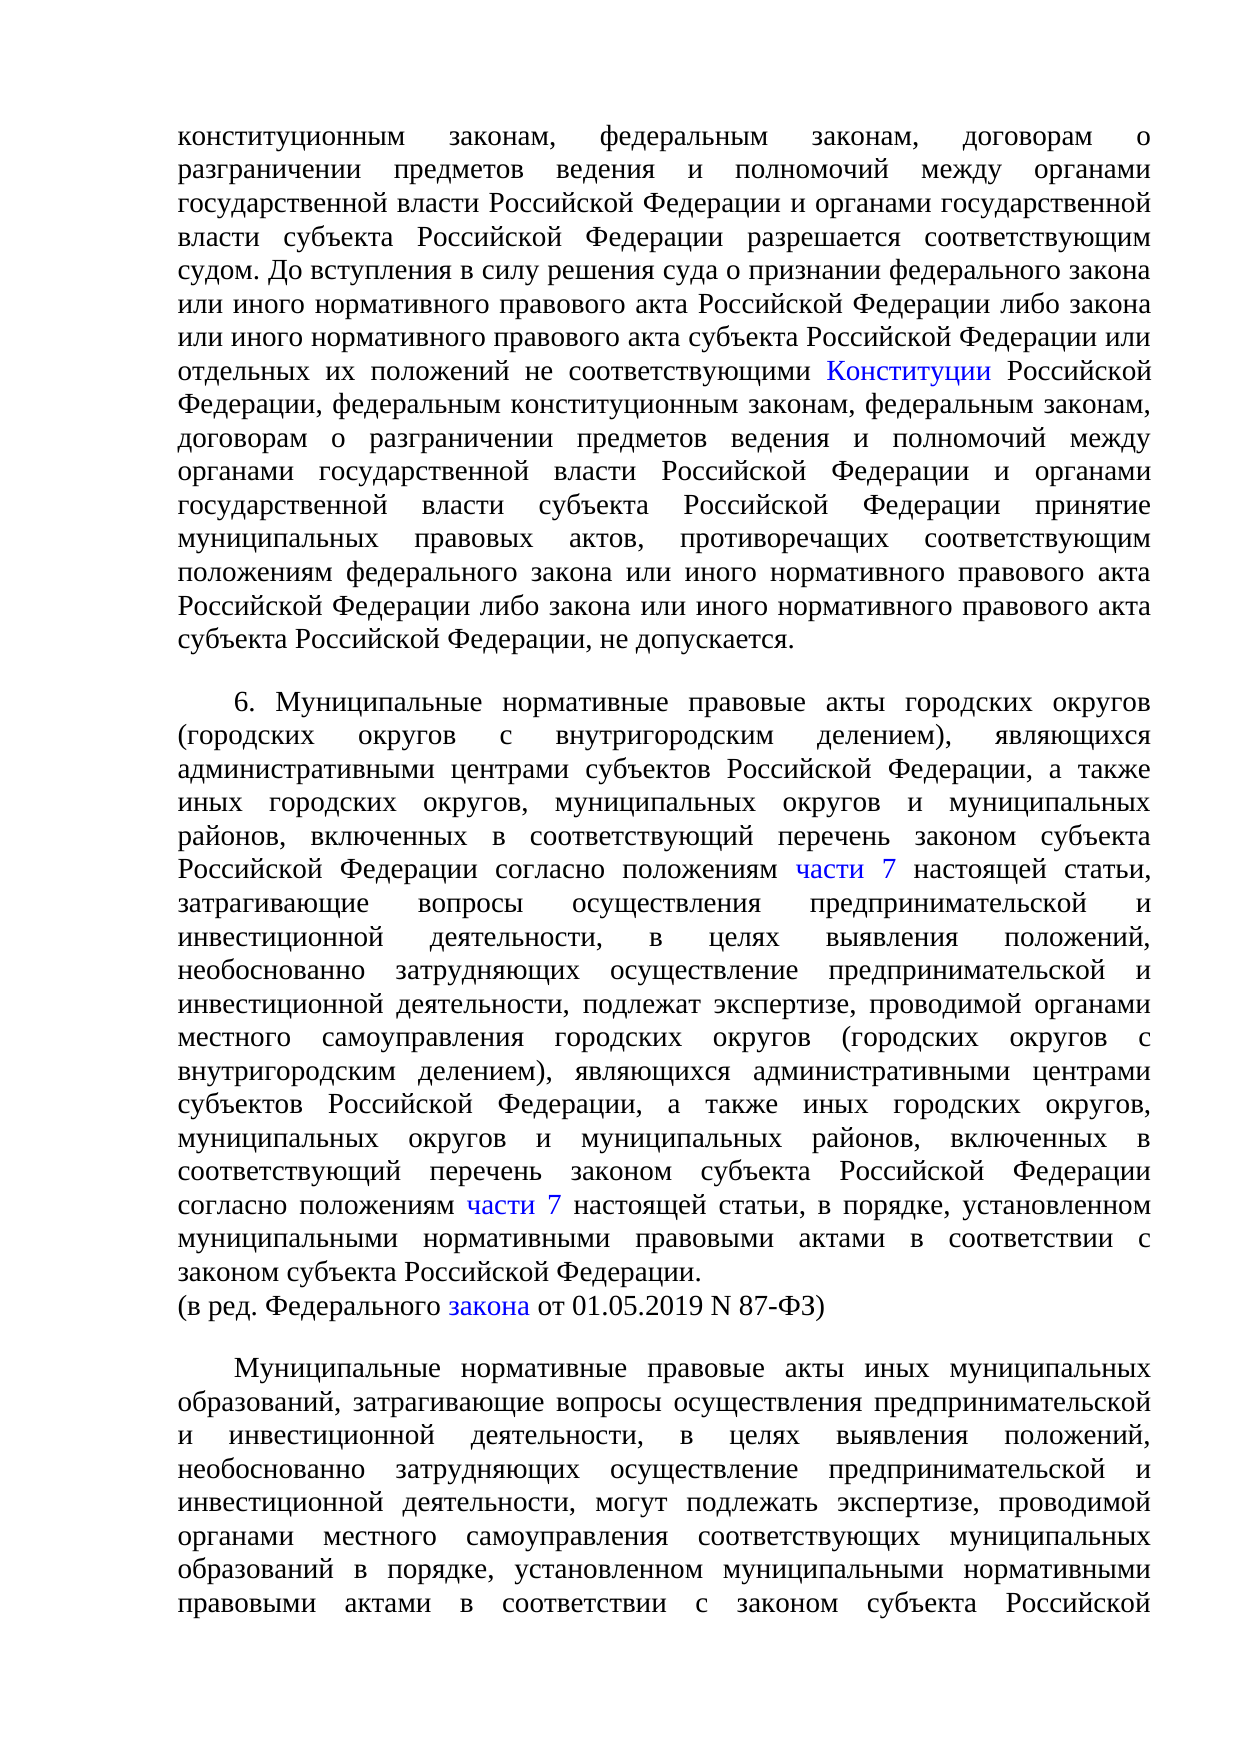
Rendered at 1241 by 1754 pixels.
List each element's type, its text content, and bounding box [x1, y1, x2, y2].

text (в ред. Федерального закона от 01.05.2019 N 87-ФЗ) [177, 1288, 1152, 1321]
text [177, 1350, 1152, 1619]
text 6. Муниципальные нормативные правовые акты городских округов (городских округов с внутригородским делением), являющихся административными центрами субъектов Российской Федерации, а также иных городских округов, муниципальных округов и муниципальных районов, включенных в соответствующий перечень законом субъекта Российской Федерации согласно положениям части 7 настоящей статьи, затрагивающие вопросы осуществления предпринимательской и инвестиционной деятельности, в целях выявления положений, необоснованно затрудняющих осуществление предпринимательской и инвестиционной деятельности, подлежат экспертизе, проводимой органами местного самоуправления городских округов (городских округов с внутригородским делением), являющихся административными центрами субъектов Российской Федерации, а также иных городских округов, муниципальных округов и муниципальных районов, включенных в соответствующий перечень законом субъекта Российской Федерации согласно положениям части 7 настоящей статьи, в порядке, установленном муниципальными нормативными правовыми актами в соответствии с законом субъекта Российской Федерации. [177, 684, 1152, 1288]
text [177, 118, 1152, 655]
